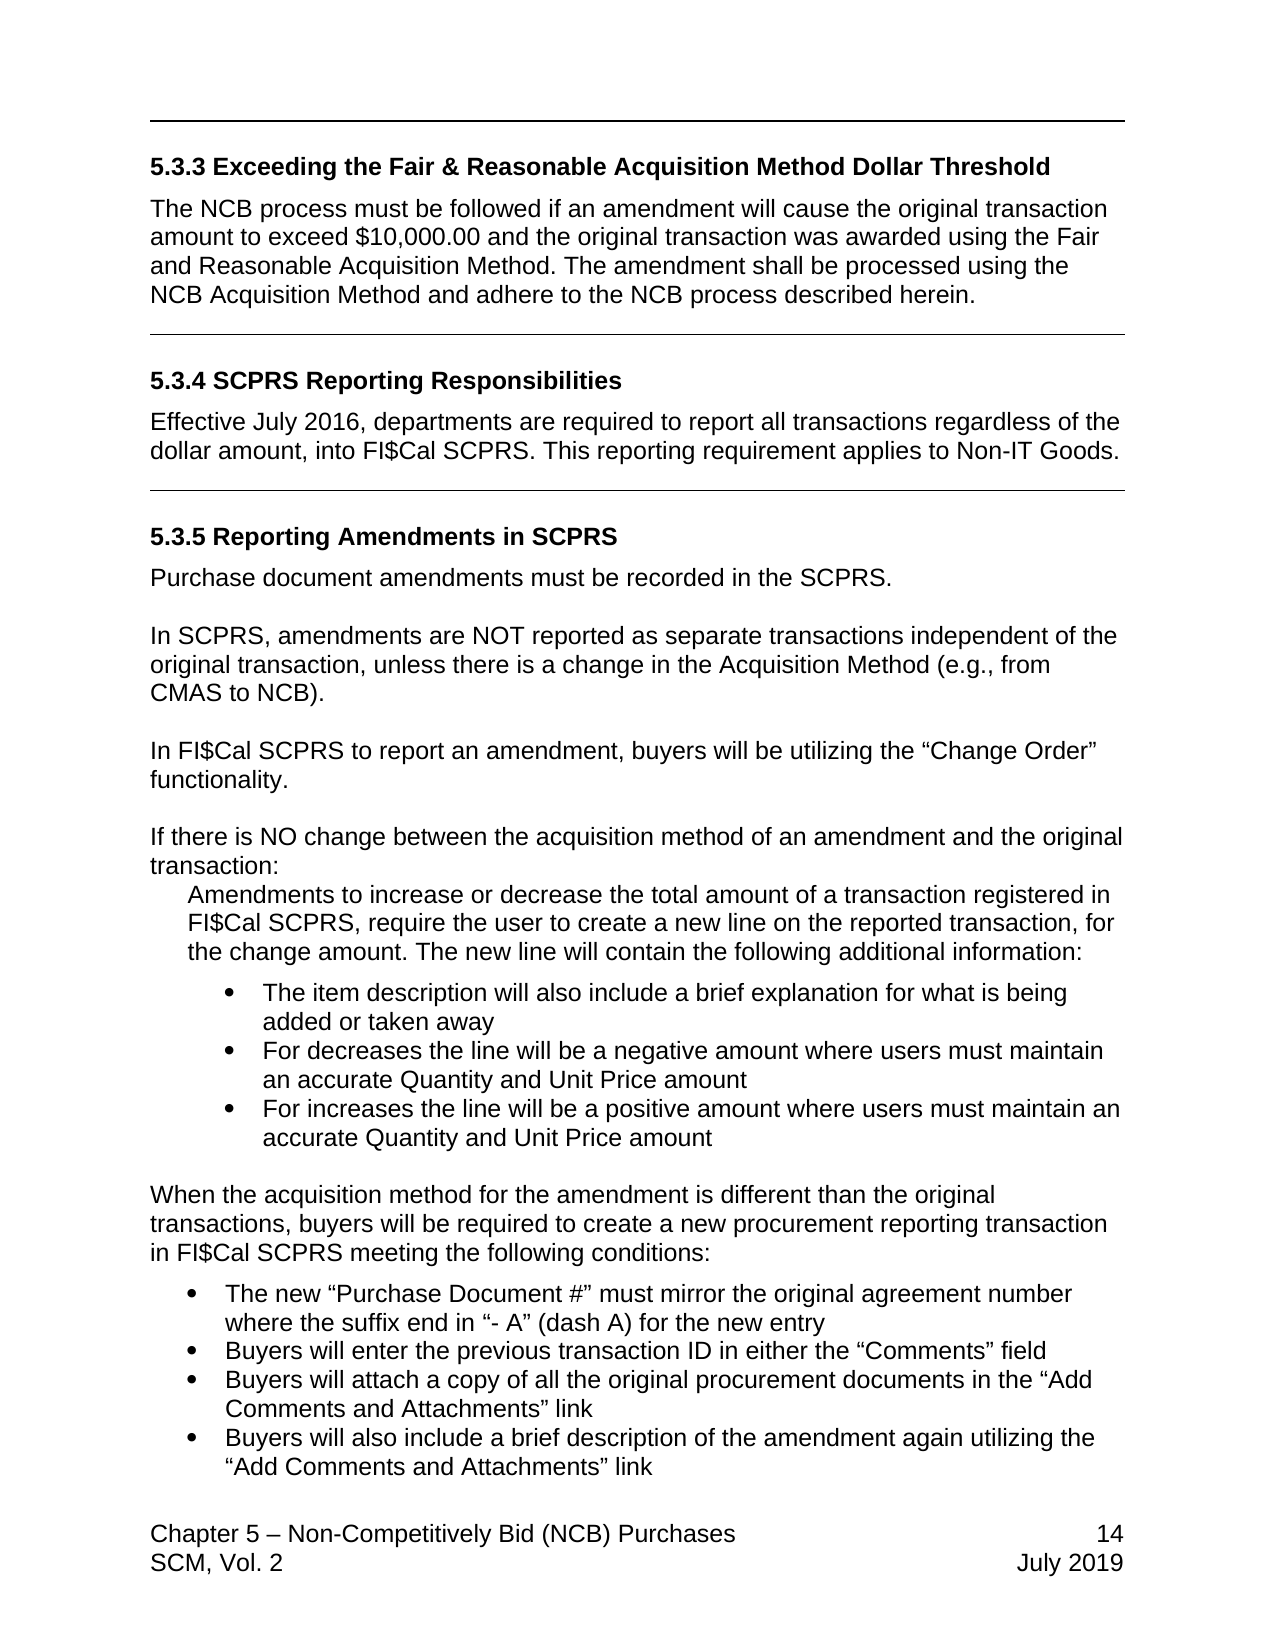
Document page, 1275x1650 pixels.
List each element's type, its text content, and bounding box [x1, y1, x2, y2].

list Buyers will also include a brief description of the amendment again utilizing the “Add Comments and Attachments” link [187, 1423, 1125, 1480]
list The item description will also include a brief explanation for what is being added or taken away [225, 978, 1125, 1036]
text The NCB process must be followed if an amendment will cause the original transaction amount to exceed $10,000.00 and the original transaction was awarded using the Fair and Reasonable Acquisition Method. The amendment shall be processed using the NCB Acquisition Method and adhere to the NCB process described herein. [150, 194, 1125, 309]
text Purchase document amendments must be recorded in the SCPRS. [150, 563, 1125, 592]
text In SCPRS, amendments are NOT reported as separate transactions independent of the original transaction, unless there is a change in the Acquisition Method (e.g., from CMAS to NCB). [150, 621, 1125, 707]
text Effective July 2016, departments are required to report all transactions regardless of the dollar amount, into FI$Cal SCPRS. This reporting requirement applies to Non-IT Goods. [150, 407, 1125, 465]
list For increases the line will be a positive amount where users must maintain an accurate Quantity and Unit Price amount [225, 1094, 1125, 1151]
subtitle 5.3.5 Reporting Amendments in SCPRS [150, 522, 1125, 551]
text If there is NO change between the acquisition method of an amendment and the original transaction: [150, 822, 1125, 880]
subtitle 5.3.4 SCPRS Reporting Responsibilities [150, 366, 1125, 395]
list Buyers will attach a copy of all the original procurement documents in the “Add Comments and Attachments” link [187, 1365, 1125, 1423]
list Buyers will enter the previous transaction ID in either the “Comments” field [187, 1336, 1125, 1365]
text When the acquisition method for the amendment is different than the original transactions, buyers will be required to create a new procurement reporting transaction in FI$Cal SCPRS meeting the following conditions: [150, 1180, 1125, 1266]
list For decreases the line will be a negative amount where users must maintain an accurate Quantity and Unit Price amount [225, 1036, 1125, 1094]
list The new “Purchase Document #” must mirror the original agreement number where the suffix end in “- A” (dash A) for the new entry [187, 1279, 1125, 1336]
text In FI$Cal SCPRS to report an amendment, buyers will be utilizing the “Change Order” functionality. [150, 736, 1125, 793]
text Amendments to increase or decrease the total amount of a transaction registered in FI$Cal SCPRS, require the user to create a new line on the reported transaction, for the change amount. The new line will contain the following additional information: [187, 880, 1125, 966]
subtitle 5.3.3 Exceeding the Fair & Reasonable Acquisition Method Dollar Threshold [150, 152, 1125, 181]
